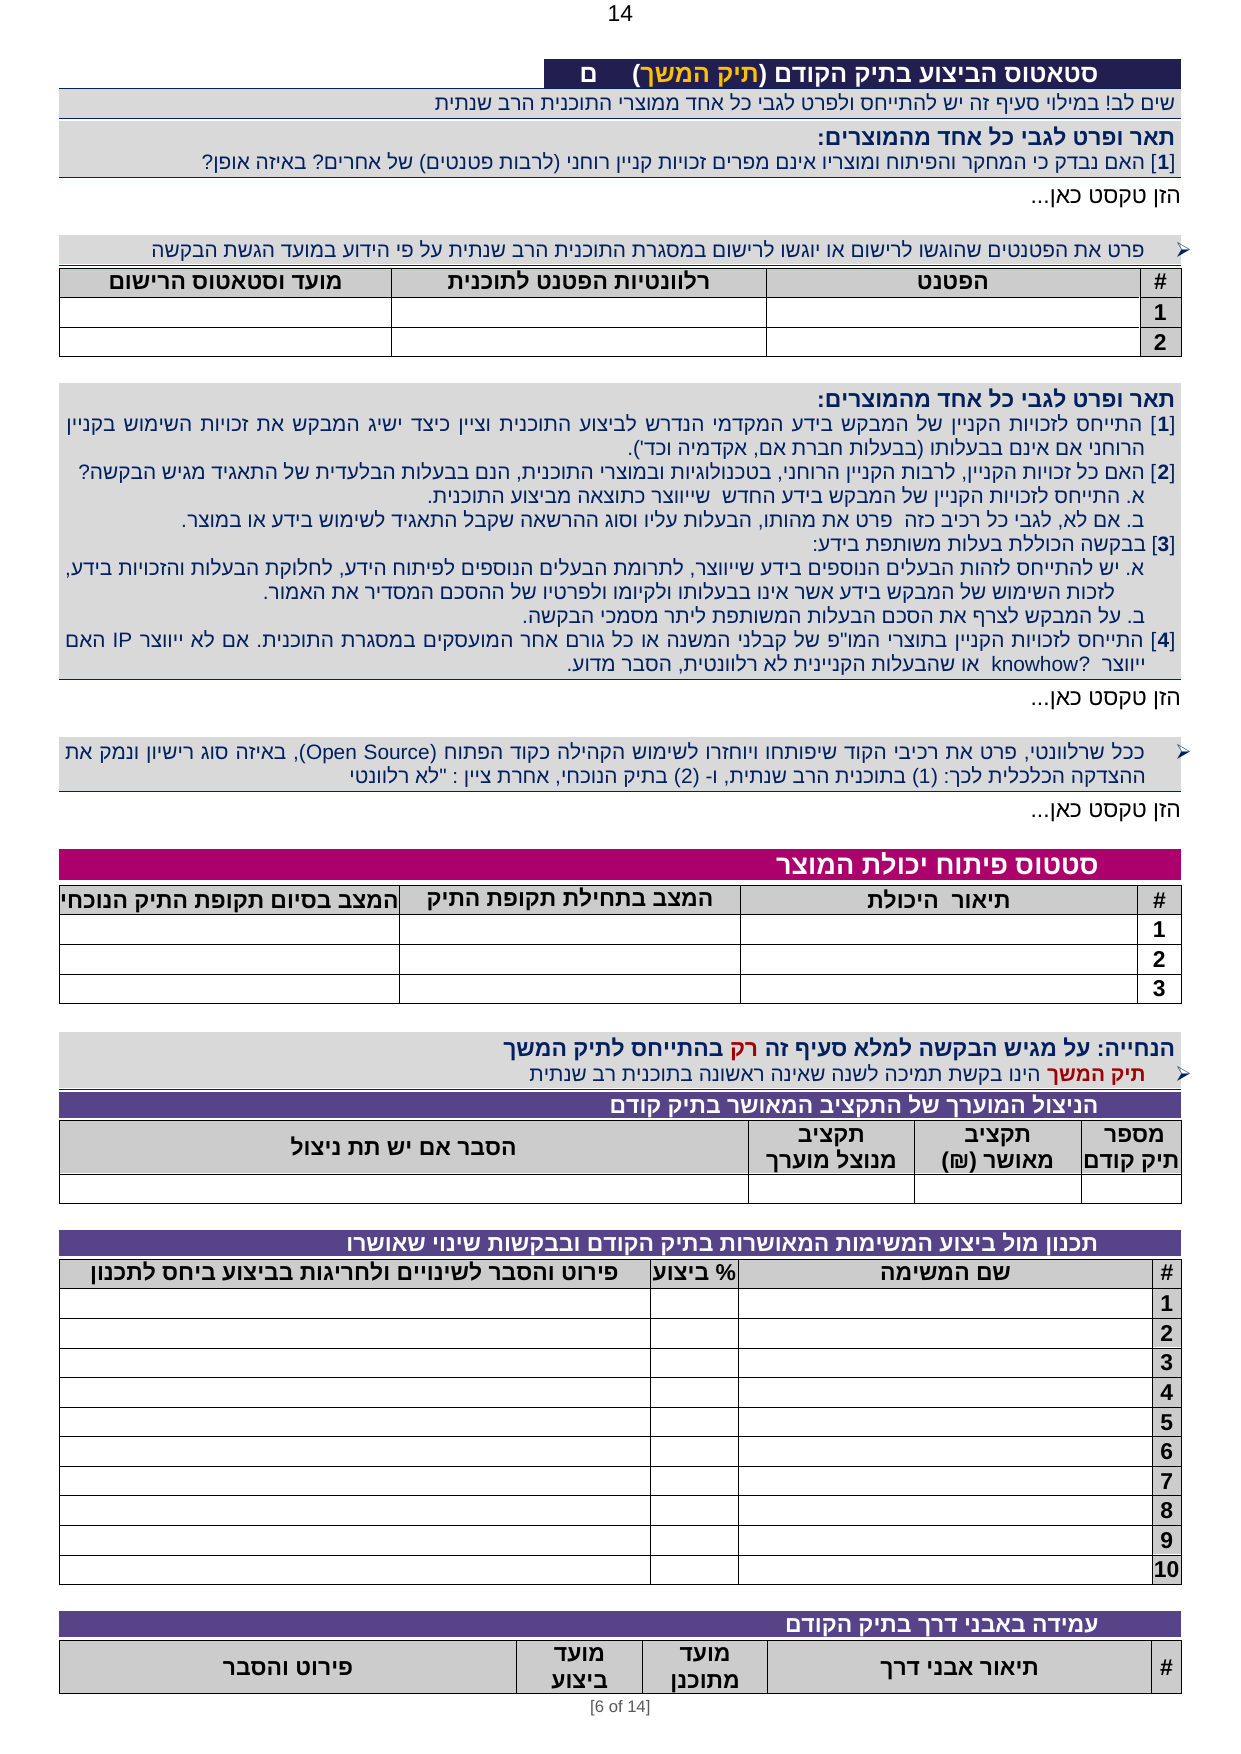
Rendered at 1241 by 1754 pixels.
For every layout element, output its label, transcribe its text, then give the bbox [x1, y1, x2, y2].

subtitle סטאטוס הביצוע בתיק הקודם (תיק המשך) [597, 59, 1181, 88]
table_cell [767, 297, 1140, 327]
table_cell 3 [1138, 975, 1181, 1003]
table_cell [60, 1556, 650, 1584]
table_header מספר תיק קודם [1082, 1121, 1181, 1173]
table_cell [915, 1175, 1081, 1203]
table_cell [651, 1437, 738, 1466]
table_cell [60, 915, 399, 944]
table_cell [1082, 1175, 1181, 1203]
table_header המצב בסיום תקופת התיק הנוכחי [60, 886, 399, 914]
table_cell [739, 1289, 1152, 1318]
table_cell [60, 1319, 650, 1347]
table_cell [651, 1556, 738, 1584]
table_header מועד וסטאטוס הרישום [60, 269, 391, 297]
table_cell [739, 1349, 1152, 1377]
subtitle עמידה באבני דרך בתיק הקודם [59, 1611, 1181, 1637]
table_cell [400, 915, 740, 944]
table_header תאר ופרט לגבי כל אחד מהמוצרים: [1] האם נבדק כי המחקר והפיתוח ומוצריו אינם מפרים זכויות קניין רוחני (לרבות פטנטים) של אחרים? באיזה אופן? [59, 121, 1181, 177]
table_cell [651, 1526, 738, 1554]
text הזן טקסט כאן... [59, 796, 1181, 822]
table_header ככל שרלוונטי, פרט את רכיבי הקוד שיפותחו ויוחזרו לשימוש הקהילה כקוד הפתוח (Open Source), באיזה סוג רישיון ונמק את ההצדקה הכלכלית לכך: (1) בתוכנית הרב שנתית, ו- (2) בתיק הנוכחי, אחרת ציין : "לא רלוונטי [59, 737, 1181, 791]
table_header מועד ביצוע בפועל [517, 1641, 642, 1693]
table_cell [60, 1378, 650, 1407]
table_cell [651, 1349, 738, 1377]
table_header תאר ופרט לגבי כל אחד מהמוצרים: [1] התייחס לזכויות הקניין של המבקש בידע המקדמי הנדרש לביצוע התוכנית וציין כיצד ישיג המבקש את זכויות השימוש בקניין הרוחני אם אינם בבעלותו (בבעלות חברת אם, אקדמיה וכד'). [2] האם כל זכויות הקניין, לרבות הקניין הרוחני, בטכנולוגיות ובמוצרי התוכנית, הנם בבעלות הבלעדית של התאגיד מגיש הבקשה? א. התייחס לזכויות הקניין של המבקש בידע החדש שייווצר כתוצאה מביצוע התוכנית. ב. אם לא, לגבי כל רכיב כזה פרט את מהותו, הבעלות עליו וסוג ההרשאה שקבל התאגיד לשימוש בידע או במוצר. [3] בבקשה הכוללת בעלות משותפת בידע: א. יש להתייחס לזהות הבעלים הנוספים בידע שייווצר, לתרומת הבעלים הנוספים לפיתוח הידע, לחלוקת הבעלות והזכויות בידע, לזכות השימוש של המבקש בידע אשר אינו בבעלותו ולקיומו ולפרטיו של ההסכם המסדיר את האמור. ב. על המבקש לצרף את הסכם הבעלות המשותפת ליתר מסמכי הבקשה. [4] התייחס לזכויות הקניין בתוצרי המו"פ של קבלני המשנה או כל גורם אחר המועסקים במסגרת התוכנית. אם לא ייווצר IP האם ייווצר ?knowhow או שהבעלות הקניינית לא רלוונטית, הסבר מדוע. [59, 383, 1181, 679]
table_cell [392, 298, 766, 327]
table_header המצב בתחילת תקופת התיק הנוכחי [400, 886, 740, 914]
table_cell [651, 1289, 738, 1318]
table_header הסבר אם יש תת ניצול [60, 1121, 748, 1173]
subtitle סטטוס פיתוח יכולת המוצר [59, 849, 1181, 880]
table_cell [741, 945, 1137, 973]
table_cell 2 [1138, 945, 1181, 973]
table_header פרט את הפטנטים שהוגשו לרישום או יוגשו לרישום במסגרת התוכנית הרב שנתית על פי הידוע במועד הגשת הבקשה [59, 235, 1181, 264]
table_cell [1153, 1289, 1181, 1318]
table_cell [60, 1437, 650, 1466]
table_cell [739, 1496, 1152, 1525]
table_cell 4 [1153, 1378, 1181, 1407]
table_cell [741, 975, 1137, 1003]
table_cell 5 [1153, 1408, 1181, 1436]
table_cell [739, 1319, 1152, 1347]
table_cell [749, 1175, 914, 1203]
table_header פירוט והסבר [60, 1641, 516, 1693]
table_cell [1141, 298, 1181, 327]
table_cell [651, 1319, 738, 1347]
text הזן טקסט כאן... [59, 684, 1181, 710]
table_cell [1138, 915, 1181, 944]
table_cell [739, 1526, 1152, 1554]
text הזן טקסט כאן... [59, 182, 1181, 208]
table_cell [651, 1408, 738, 1436]
table_cell [60, 1408, 650, 1436]
subtitle הניצול המוערך של התקציב המאושר בתיק קודם [59, 1092, 1181, 1118]
table_cell 2 [1153, 1319, 1181, 1347]
table_cell [739, 1467, 1152, 1495]
table_cell [60, 975, 399, 1003]
subtitle תכנון מול ביצוע המשימות המאושרות בתיק הקודם ובבקשות שינוי שאושרו [59, 1230, 1181, 1256]
table_cell [60, 1289, 650, 1318]
table_cell [60, 328, 391, 356]
table_header [1153, 1260, 1181, 1288]
table_cell [739, 1408, 1152, 1436]
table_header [59, 89, 1181, 118]
table_cell 2 [1141, 328, 1181, 356]
table_header [1152, 1641, 1181, 1693]
table_header פירוט והסבר לשינויים ולחריגות בביצוע ביחס לתכנון [60, 1260, 650, 1288]
table_header תקציב מאושר (₪) [915, 1121, 1081, 1173]
table_cell [60, 1526, 650, 1554]
table_cell [651, 1467, 738, 1495]
table_cell [739, 1556, 1152, 1584]
table_header תיאור אבני דרך [768, 1641, 1151, 1693]
table_cell [60, 1349, 650, 1377]
table_cell 9 [1153, 1526, 1181, 1554]
table_cell [60, 1175, 748, 1203]
table_cell 10 [1153, 1556, 1181, 1584]
table_cell [400, 945, 740, 973]
table_header תיאור היכולת [741, 886, 1137, 914]
table_header % ביצוע [651, 1260, 738, 1288]
table_cell [60, 298, 391, 327]
table_cell 3 [1153, 1349, 1181, 1377]
table_header תקציב מנוצל מוערך (₪) [749, 1121, 914, 1173]
table_cell [60, 945, 399, 973]
table_cell [739, 1378, 1152, 1407]
table_header שם המשימה [739, 1260, 1152, 1288]
table_header הפטנט [767, 269, 1140, 297]
table_cell [651, 1378, 738, 1407]
table_header [1138, 886, 1181, 914]
table_cell [392, 328, 766, 356]
table_cell [739, 1437, 1152, 1466]
table_cell 7 [1153, 1467, 1181, 1495]
table_cell 6 [1153, 1437, 1181, 1466]
table_cell [60, 1496, 650, 1525]
table_header מועד מתוכנן [643, 1641, 767, 1693]
table_cell [741, 915, 1137, 944]
table_cell 8 [1153, 1496, 1181, 1525]
table_cell [651, 1496, 738, 1525]
table_header # [1141, 269, 1181, 297]
table_header רלוונטיות הפטנט לתוכנית [392, 269, 766, 297]
table_cell [60, 1467, 650, 1495]
table_header הנחייה: על מגיש הבקשה למלא סעיף זה רק בהתייחס לתיק המשך תיק המשך הינו בקשת תמיכה לשנה שאינה ראשונה בתוכנית רב שנתית [59, 1032, 1181, 1088]
table_cell [400, 975, 740, 1003]
table_cell [767, 327, 1140, 356]
